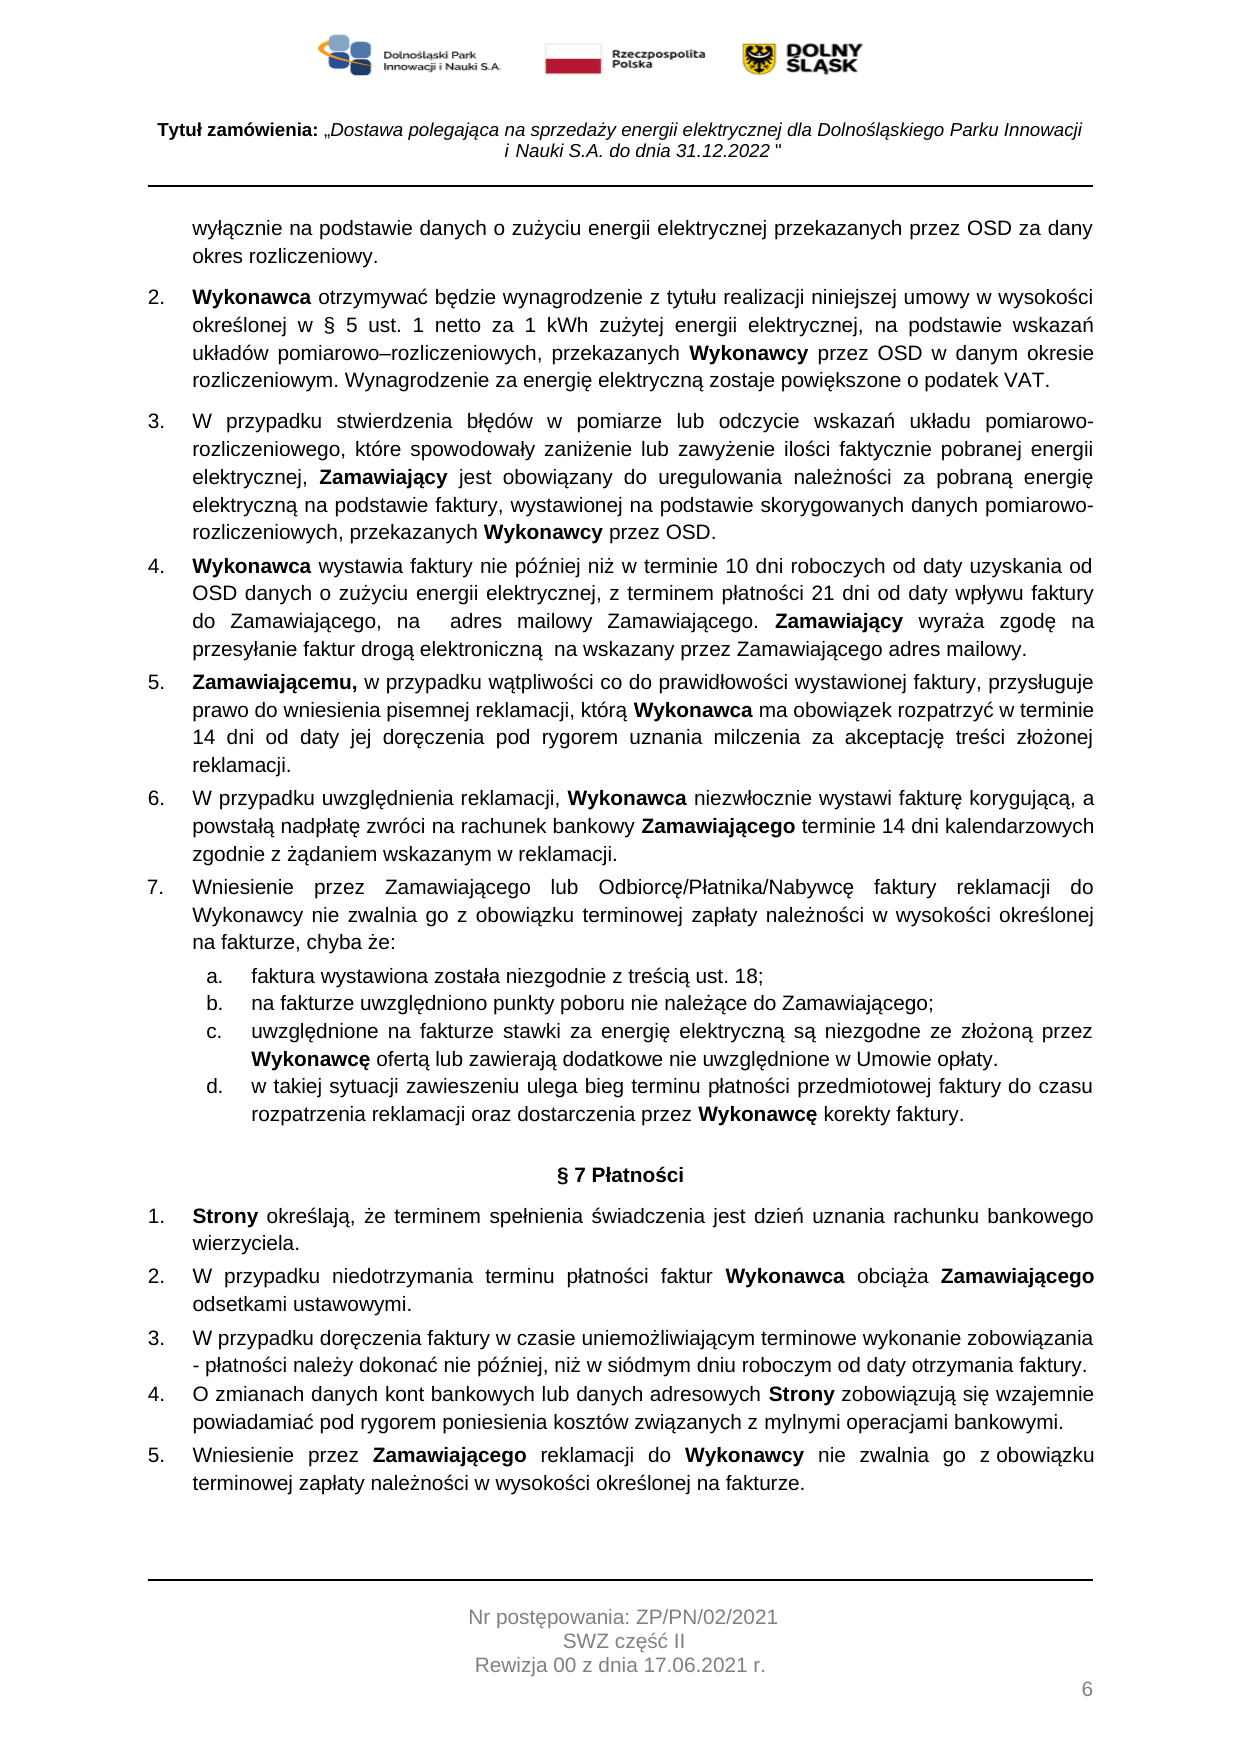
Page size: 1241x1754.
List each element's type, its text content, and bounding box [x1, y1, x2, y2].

list uwzględnione na fakturze stawki za energię elektryczną są niezgodne ze złożoną przez Wykonawcę ofertą lub zawierają dodatkowe nie uwzględnione w Umowie opłaty. [206, 1019, 1094, 1071]
subtitle § 7 Płatności [185, 1163, 1056, 1187]
list W przypadku stwierdzenia błędów w pomiarze lub odczycie wskazań układu pomiarowo-rozliczeniowego, które spowodowały zaniżenie lub zawyżenie ilości faktycznie pobranej energii elektrycznej, Zamawiający jest obowiązany do uregulowania należności za pobraną energię elektryczną na podstawie faktury, wystawionej na podstawie skorygowanych danych pomiarowo-rozliczeniowych, przekazanych Wykonawcy przez OSD. [148, 409, 1094, 544]
list Wykonawca otrzymywać będzie wynagrodzenie z tytułu realizacji niniejszej umowy w wysokości określonej w § 5 ust. 1 netto za 1 kWh zużytej energii elektrycznej, na podstawie wskazań układów pomiarowo–rozliczeniowych, przekazanych Wykonawcy przez OSD w danym okresie rozliczeniowym. Wynagrodzenie za energię elektryczną zostaje powiększone o podatek VAT. [148, 285, 1094, 392]
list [148, 216, 1094, 267]
list Zamawiającemu, w przypadku wątpliwości co do prawidłowości wystawionej faktury, przysługuje prawo do wniesienia pisemnej reklamacji, którą Wykonawca ma obowiązek rozpatrzyć w terminie 14 dni od daty jej doręczenia pod rygorem uznania milczenia za akceptację treści złożonej reklamacji. [148, 670, 1094, 777]
list faktura wystawiona została niezgodnie z treścią ust. 18; [206, 963, 1094, 987]
list Wniesienie przez Zamawiającego reklamacji do Wykonawcy nie zwalnia go z obowiązku terminowej zapłaty należności w wysokości określonej na fakturze. [148, 1443, 1094, 1494]
list Wniesienie przez Zamawiającego lub Odbiorcę/Płatnika/Nabywcę faktury reklamacji do Wykonawcy nie zwalnia go z obowiązku terminowej zapłaty należności w wysokości określonej na fakturze, chyba że: [147, 875, 1094, 954]
list O zmianach danych kont bankowych lub danych adresowych Strony zobowiązują się wzajemnie powiadamiać pod rygorem poniesienia kosztów związanych z mylnymi operacjami bankowymi. [148, 1382, 1094, 1433]
list na fakturze uwzględniono punkty poboru nie należące do Zamawiającego; [206, 991, 1094, 1015]
list W przypadku uwzględnienia reklamacji, Wykonawca niezwłocznie wystawi fakturę korygującą, a powstałą nadpłatę zwróci na rachunek bankowy Zamawiającego terminie 14 dni kalendarzowych zgodnie z żądaniem wskazanym w reklamacji. [148, 786, 1094, 866]
list w takiej sytuacji zawieszeniu ulega bieg terminu płatności przedmiotowej faktury do czasu rozpatrzenia reklamacji oraz dostarczenia przez Wykonawcę korekty faktury. [206, 1074, 1094, 1126]
list W przypadku niedotrzymania terminu płatności faktur Wykonawca obciąża Zamawiającego odsetkami ustawowymi. [148, 1264, 1094, 1316]
list Strony określają, że terminem spełnienia świadczenia jest dzień uznania rachunku bankowego wierzyciela. [148, 1203, 1094, 1255]
picture [273, 0, 908, 119]
list W przypadku doręczenia faktury w czasie uniemożliwiającym terminowe wykonanie zobowiązania - płatności należy dokonać nie później, niż w siódmym dniu roboczym od daty otrzymania faktury. [148, 1325, 1094, 1377]
list Wykonawca wystawia faktury nie później niż w terminie 10 dni roboczych od daty uzyskania od OSD danych o zużyciu energii elektrycznej, z terminem płatności 21 dni od daty wpływu faktury do Zamawiającego, na adres mailowy Zamawiającego. Zamawiający wyraża zgodę na przesyłanie faktur drogą elektroniczną na wskazany przez Zamawiającego adres mailowy. [148, 553, 1094, 661]
